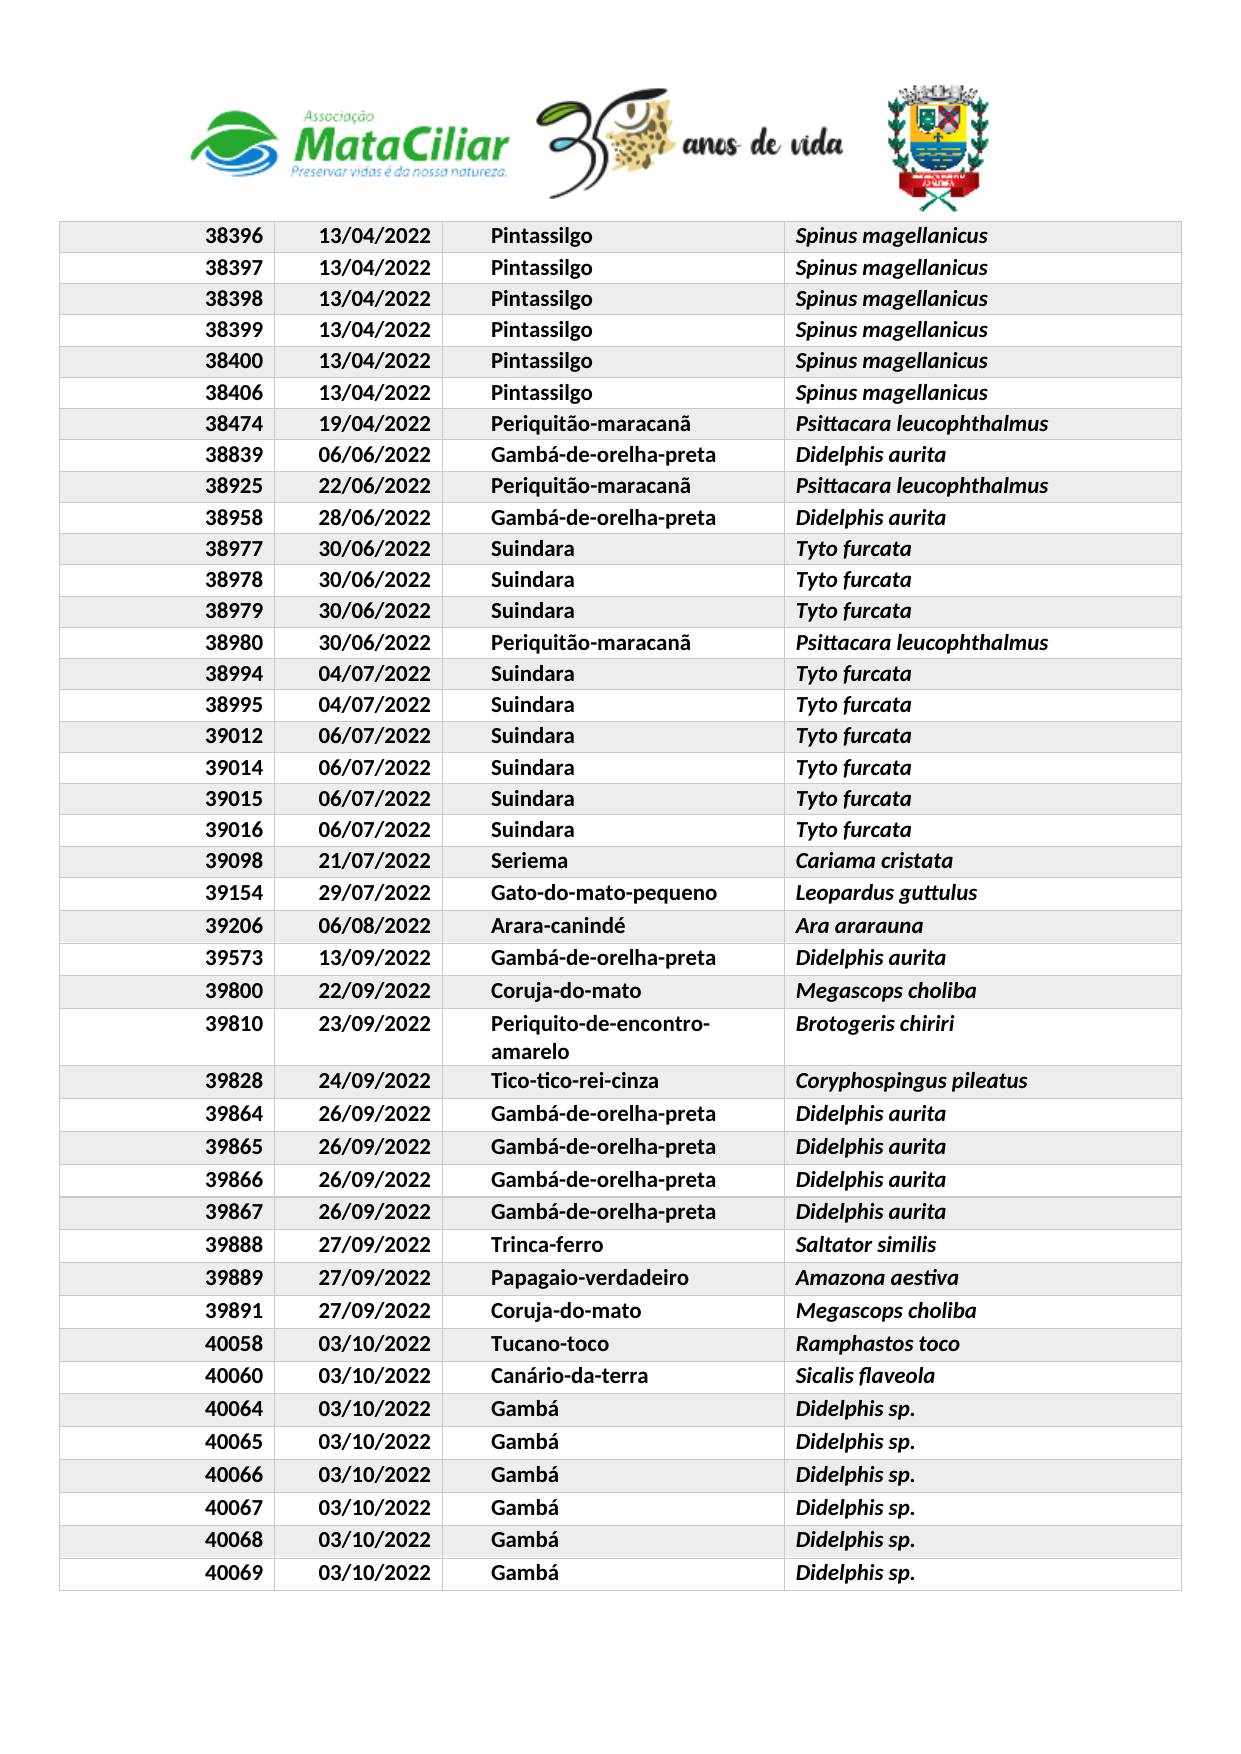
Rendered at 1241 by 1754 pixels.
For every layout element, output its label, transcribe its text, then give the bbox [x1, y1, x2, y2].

table_cell Suindara [443, 534, 784, 564]
table_cell Gambá [443, 1559, 784, 1590]
table_cell Didelphis aurita [785, 440, 1181, 471]
table_cell 40064 [60, 1394, 274, 1426]
table_cell 30/06/2022 [275, 534, 442, 564]
table_cell Didelphis sp. [785, 1493, 1181, 1524]
table_cell Tico-tico-rei-cinza [443, 1066, 784, 1098]
table_cell Didelphis aurita [785, 1099, 1181, 1131]
table_cell 39864 [60, 1099, 274, 1131]
table_cell Gambá [443, 1427, 784, 1459]
table_cell Tyto furcata [785, 597, 1181, 627]
table_cell Tyto furcata [785, 565, 1181, 596]
table_cell 03/10/2022 [275, 1460, 442, 1492]
table_cell 39866 [60, 1165, 274, 1196]
table_cell Suindara [443, 565, 784, 596]
table_cell Tyto furcata [785, 815, 1181, 846]
table_cell Ara ararauna [785, 911, 1181, 942]
table_cell 30/06/2022 [275, 597, 442, 627]
table_cell 13/04/2022 [275, 315, 442, 346]
table_cell 40066 [60, 1460, 274, 1492]
table_cell Gato-do-mato-pequeno [443, 878, 784, 910]
table_cell 26/09/2022 [275, 1099, 442, 1131]
table_cell Pintassilgo [443, 222, 784, 252]
table_cell 38978 [60, 565, 274, 596]
table_cell Suindara [443, 722, 784, 752]
table_cell Tyto furcata [785, 784, 1181, 814]
table_cell 24/09/2022 [275, 1066, 442, 1098]
table_cell 39098 [60, 847, 274, 877]
table_cell 28/06/2022 [275, 503, 442, 533]
table_cell 39014 [60, 753, 274, 783]
table_cell Didelphis aurita [785, 944, 1181, 975]
table_cell 03/10/2022 [275, 1427, 442, 1459]
table_cell Megascops choliba [785, 1296, 1181, 1328]
table_cell Didelphis aurita [785, 503, 1181, 533]
table_cell 39154 [60, 878, 274, 910]
table_cell 13/04/2022 [275, 253, 442, 283]
table_cell 39891 [60, 1296, 274, 1328]
table_cell Amazona aestiva [785, 1263, 1181, 1295]
table_cell Ramphastos toco [785, 1329, 1181, 1361]
table_cell Coruja-do-mato [443, 1296, 784, 1328]
table_cell 04/07/2022 [275, 690, 442, 721]
table_cell 38980 [60, 628, 274, 658]
table_cell 40065 [60, 1427, 274, 1459]
table_cell Spinus magellanicus [785, 284, 1181, 314]
table_cell Coryphospingus pileatus [785, 1066, 1181, 1098]
table_cell Gambá-de-orelha-preta [443, 440, 784, 471]
table_cell Spinus magellanicus [785, 315, 1181, 346]
table_cell Cariama cristata [785, 847, 1181, 877]
table_cell Didelphis sp. [785, 1559, 1181, 1590]
table_cell 06/08/2022 [275, 911, 442, 942]
table_cell 40058 [60, 1329, 274, 1361]
table_cell Suindara [443, 690, 784, 721]
table_cell 30/06/2022 [275, 628, 442, 658]
table_cell Gambá-de-orelha-preta [443, 1165, 784, 1196]
table_cell Gambá-de-orelha-preta [443, 944, 784, 975]
table_cell Periquito-de-encontro-amarelo [443, 1009, 784, 1065]
table_cell Spinus magellanicus [785, 222, 1181, 252]
table_cell 03/10/2022 [275, 1394, 442, 1426]
table_cell Gambá-de-orelha-preta [443, 1099, 784, 1131]
table_cell Periquitão-maracanã [443, 628, 784, 658]
table_cell 03/10/2022 [275, 1559, 442, 1590]
picture [177, 73, 1009, 221]
table_cell Pintassilgo [443, 315, 784, 346]
table_cell 38958 [60, 503, 274, 533]
table_cell 27/09/2022 [275, 1230, 442, 1262]
table_cell 22/09/2022 [275, 976, 442, 1008]
table_cell Didelphis aurita [785, 1198, 1181, 1229]
table_cell Canário-da-terra [443, 1362, 784, 1393]
table_cell Suindara [443, 753, 784, 783]
table_cell Sicalis flaveola [785, 1362, 1181, 1393]
table_cell Gambá [443, 1460, 784, 1492]
table_cell 30/06/2022 [275, 565, 442, 596]
table_cell 38406 [60, 378, 274, 408]
table_cell 38977 [60, 534, 274, 564]
table_cell 39800 [60, 976, 274, 1008]
table_cell 39810 [60, 1009, 274, 1065]
table_cell 39015 [60, 784, 274, 814]
table_cell Leopardus guttulus [785, 878, 1181, 910]
table_cell 38399 [60, 315, 274, 346]
table_cell 21/07/2022 [275, 847, 442, 877]
table_cell Pintassilgo [443, 284, 784, 314]
table_cell 39888 [60, 1230, 274, 1262]
table_cell 26/09/2022 [275, 1132, 442, 1164]
table_cell Tyto furcata [785, 722, 1181, 752]
table_cell Tyto furcata [785, 753, 1181, 783]
table_cell 39865 [60, 1132, 274, 1164]
table_cell 27/09/2022 [275, 1296, 442, 1328]
table_cell Spinus magellanicus [785, 347, 1181, 377]
table_cell Didelphis sp. [785, 1526, 1181, 1557]
table_cell Coruja-do-mato [443, 976, 784, 1008]
table_cell Gambá [443, 1493, 784, 1524]
table_cell Psittacara leucophthalmus [785, 472, 1181, 502]
table_cell Didelphis sp. [785, 1460, 1181, 1492]
table_cell Gambá-de-orelha-preta [443, 1198, 784, 1229]
table_cell 23/09/2022 [275, 1009, 442, 1065]
table_cell 27/09/2022 [275, 1263, 442, 1295]
table_cell Arara-canindé [443, 911, 784, 942]
table_cell Didelphis aurita [785, 1165, 1181, 1196]
table_cell Spinus magellanicus [785, 378, 1181, 408]
table_cell 38995 [60, 690, 274, 721]
table_cell 13/04/2022 [275, 222, 442, 252]
table_cell Tyto furcata [785, 659, 1181, 689]
table_cell Papagaio-verdadeiro [443, 1263, 784, 1295]
table_cell 38925 [60, 472, 274, 502]
table_cell 03/10/2022 [275, 1493, 442, 1524]
table_cell 39867 [60, 1198, 274, 1229]
table_cell Periquitão-maracanã [443, 409, 784, 439]
table_cell 26/09/2022 [275, 1165, 442, 1196]
table_cell 13/04/2022 [275, 378, 442, 408]
table_cell Gambá [443, 1526, 784, 1557]
table_cell 13/09/2022 [275, 944, 442, 975]
table_cell 03/10/2022 [275, 1362, 442, 1393]
table_cell 06/06/2022 [275, 440, 442, 471]
table_cell Suindara [443, 597, 784, 627]
table_cell Suindara [443, 815, 784, 846]
table_cell 40060 [60, 1362, 274, 1393]
table_cell 40068 [60, 1526, 274, 1557]
table_cell Saltator similis [785, 1230, 1181, 1262]
table_cell 13/04/2022 [275, 347, 442, 377]
table_cell 39828 [60, 1066, 274, 1098]
table_cell Brotogeris chiriri [785, 1009, 1181, 1065]
table_cell 04/07/2022 [275, 659, 442, 689]
table_cell Gambá-de-orelha-preta [443, 1132, 784, 1164]
table_cell 06/07/2022 [275, 722, 442, 752]
table_cell 19/04/2022 [275, 409, 442, 439]
table_cell Gambá [443, 1394, 784, 1426]
table_cell 26/09/2022 [275, 1198, 442, 1229]
table_cell Suindara [443, 659, 784, 689]
table_cell Tyto furcata [785, 690, 1181, 721]
table_cell Spinus magellanicus [785, 253, 1181, 283]
table_cell 22/06/2022 [275, 472, 442, 502]
table_cell Pintassilgo [443, 253, 784, 283]
table_cell Psittacara leucophthalmus [785, 409, 1181, 439]
table_cell 38979 [60, 597, 274, 627]
table_cell 38397 [60, 253, 274, 283]
table_cell 38839 [60, 440, 274, 471]
table_cell Didelphis sp. [785, 1394, 1181, 1426]
table_cell 39889 [60, 1263, 274, 1295]
table_cell 39206 [60, 911, 274, 942]
table_cell Seriema [443, 847, 784, 877]
table_cell Periquitão-maracanã [443, 472, 784, 502]
table_cell 03/10/2022 [275, 1526, 442, 1557]
table_cell 06/07/2022 [275, 815, 442, 846]
table_cell Pintassilgo [443, 347, 784, 377]
table_cell 38474 [60, 409, 274, 439]
table_cell Trinca-ferro [443, 1230, 784, 1262]
table_cell 06/07/2022 [275, 784, 442, 814]
table_cell 40067 [60, 1493, 274, 1524]
table_cell 29/07/2022 [275, 878, 442, 910]
table_cell 39012 [60, 722, 274, 752]
table_cell Didelphis aurita [785, 1132, 1181, 1164]
table_cell Tyto furcata [785, 534, 1181, 564]
table_cell 38398 [60, 284, 274, 314]
table_cell Psittacara leucophthalmus [785, 628, 1181, 658]
table_cell Pintassilgo [443, 378, 784, 408]
table_cell Didelphis sp. [785, 1427, 1181, 1459]
table_cell 39573 [60, 944, 274, 975]
table_cell 38396 [60, 222, 274, 252]
table_cell Tucano-toco [443, 1329, 784, 1361]
table_cell 38400 [60, 347, 274, 377]
table_cell 40069 [60, 1559, 274, 1590]
table_cell 13/04/2022 [275, 284, 442, 314]
table_cell 06/07/2022 [275, 753, 442, 783]
table_cell 03/10/2022 [275, 1329, 442, 1361]
table_cell Suindara [443, 784, 784, 814]
table_cell Megascops choliba [785, 976, 1181, 1008]
table_cell 38994 [60, 659, 274, 689]
table_cell Gambá-de-orelha-preta [443, 503, 784, 533]
table_cell 39016 [60, 815, 274, 846]
